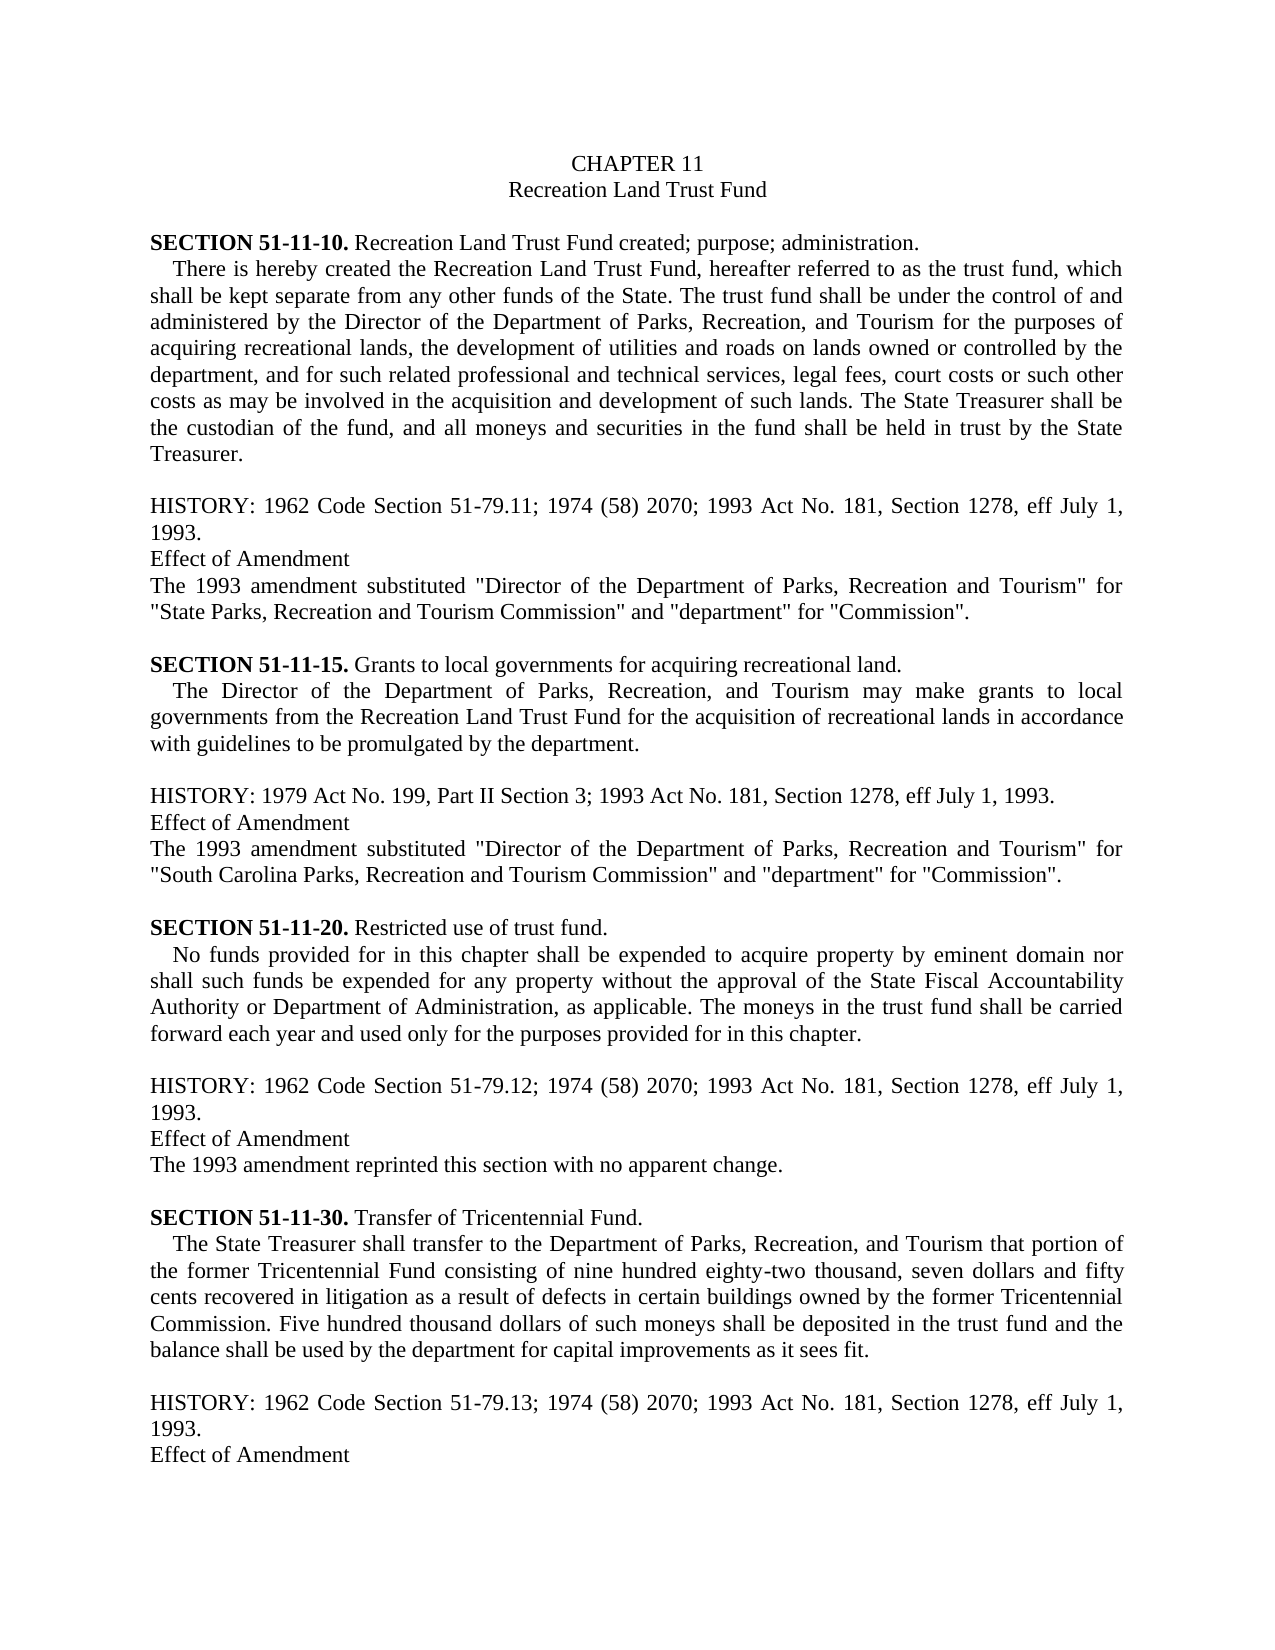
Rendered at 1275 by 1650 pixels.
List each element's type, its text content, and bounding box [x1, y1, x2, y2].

text SECTION 51-11-30. Transfer of Tricentennial Fund. [150, 1204, 1125, 1231]
text HISTORY: 1962 Code Section 51-79.11; 1974 (58) 2070; 1993 Act No. 181, Section 1278, eff July 1, 1993. [150, 493, 1125, 545]
text The 1993 amendment substituted "Director of the Department of Parks, Recreation and Tourism" for "State Parks, Recreation and Tourism Commission" and "department" for "Commission". [150, 572, 1125, 624]
text HISTORY: 1962 Code Section 51-79.13; 1974 (58) 2070; 1993 Act No. 181, Section 1278, eff July 1, 1993. [150, 1389, 1125, 1441]
text There is hereby created the Recreation Land Trust Fund, hereafter referred to as the trust fund, which shall be kept separate from any other funds of the State. The trust fund shall be under the control of and administered by the Director of the Department of Parks, Recreation, and Tourism for the purposes of acquiring recreational lands, the development of utilities and roads on lands owned or controlled by the department, and for such related professional and technical services, legal fees, court costs or such other costs as may be involved in the acquisition and development of such lands. The State Treasurer shall be the custodian of the fund, and all moneys and securities in the fund shall be held in trust by the State Treasurer. [150, 255, 1125, 466]
text Effect of Amendment [150, 1125, 1125, 1151]
text The 1993 amendment reprinted this section with no apparent change. [150, 1151, 1125, 1178]
text SECTION 51-11-10. Recreation Land Trust Fund created; purpose; administration. [150, 229, 1125, 255]
text SECTION 51-11-20. Restricted use of trust fund. [150, 914, 1125, 941]
text CHAPTER 11 [150, 150, 1125, 176]
text Effect of Amendment [150, 545, 1125, 572]
text Effect of Amendment [150, 1441, 1125, 1468]
text Recreation Land Trust Fund [150, 176, 1125, 203]
text No funds provided for in this chapter shall be expended to acquire property by eminent domain nor shall such funds be expended for any property without the approval of the State Fiscal Accountability Authority or Department of Administration, as applicable. The moneys in the trust fund shall be carried forward each year and used only for the purposes provided for in this chapter. [150, 941, 1125, 1046]
text The Director of the Department of Parks, Recreation, and Tourism may make grants to local governments from the Recreation Land Trust Fund for the acquisition of recreational lands in accordance with guidelines to be promulgated by the department. [150, 677, 1125, 756]
text The State Treasurer shall transfer to the Department of Parks, Recreation, and Tourism that portion of the former Tricentennial Fund consisting of nine hundred eighty-two thousand, seven dollars and fifty cents recovered in litigation as a result of defects in certain buildings owned by the former Tricentennial Commission. Five hundred thousand dollars of such moneys shall be deposited in the trust fund and the balance shall be used by the department for capital improvements as it sees fit. [150, 1231, 1125, 1362]
text The 1993 amendment substituted "Director of the Department of Parks, Recreation and Tourism" for "South Carolina Parks, Recreation and Tourism Commission" and "department" for "Commission". [150, 835, 1125, 888]
text Effect of Amendment [150, 809, 1125, 835]
text HISTORY: 1979 Act No. 199, Part II Section 3; 1993 Act No. 181, Section 1278, eff July 1, 1993. [150, 782, 1125, 809]
text SECTION 51-11-15. Grants to local governments for acquiring recreational land. [150, 651, 1125, 677]
text HISTORY: 1962 Code Section 51-79.12; 1974 (58) 2070; 1993 Act No. 181, Section 1278, eff July 1, 1993. [150, 1072, 1125, 1125]
